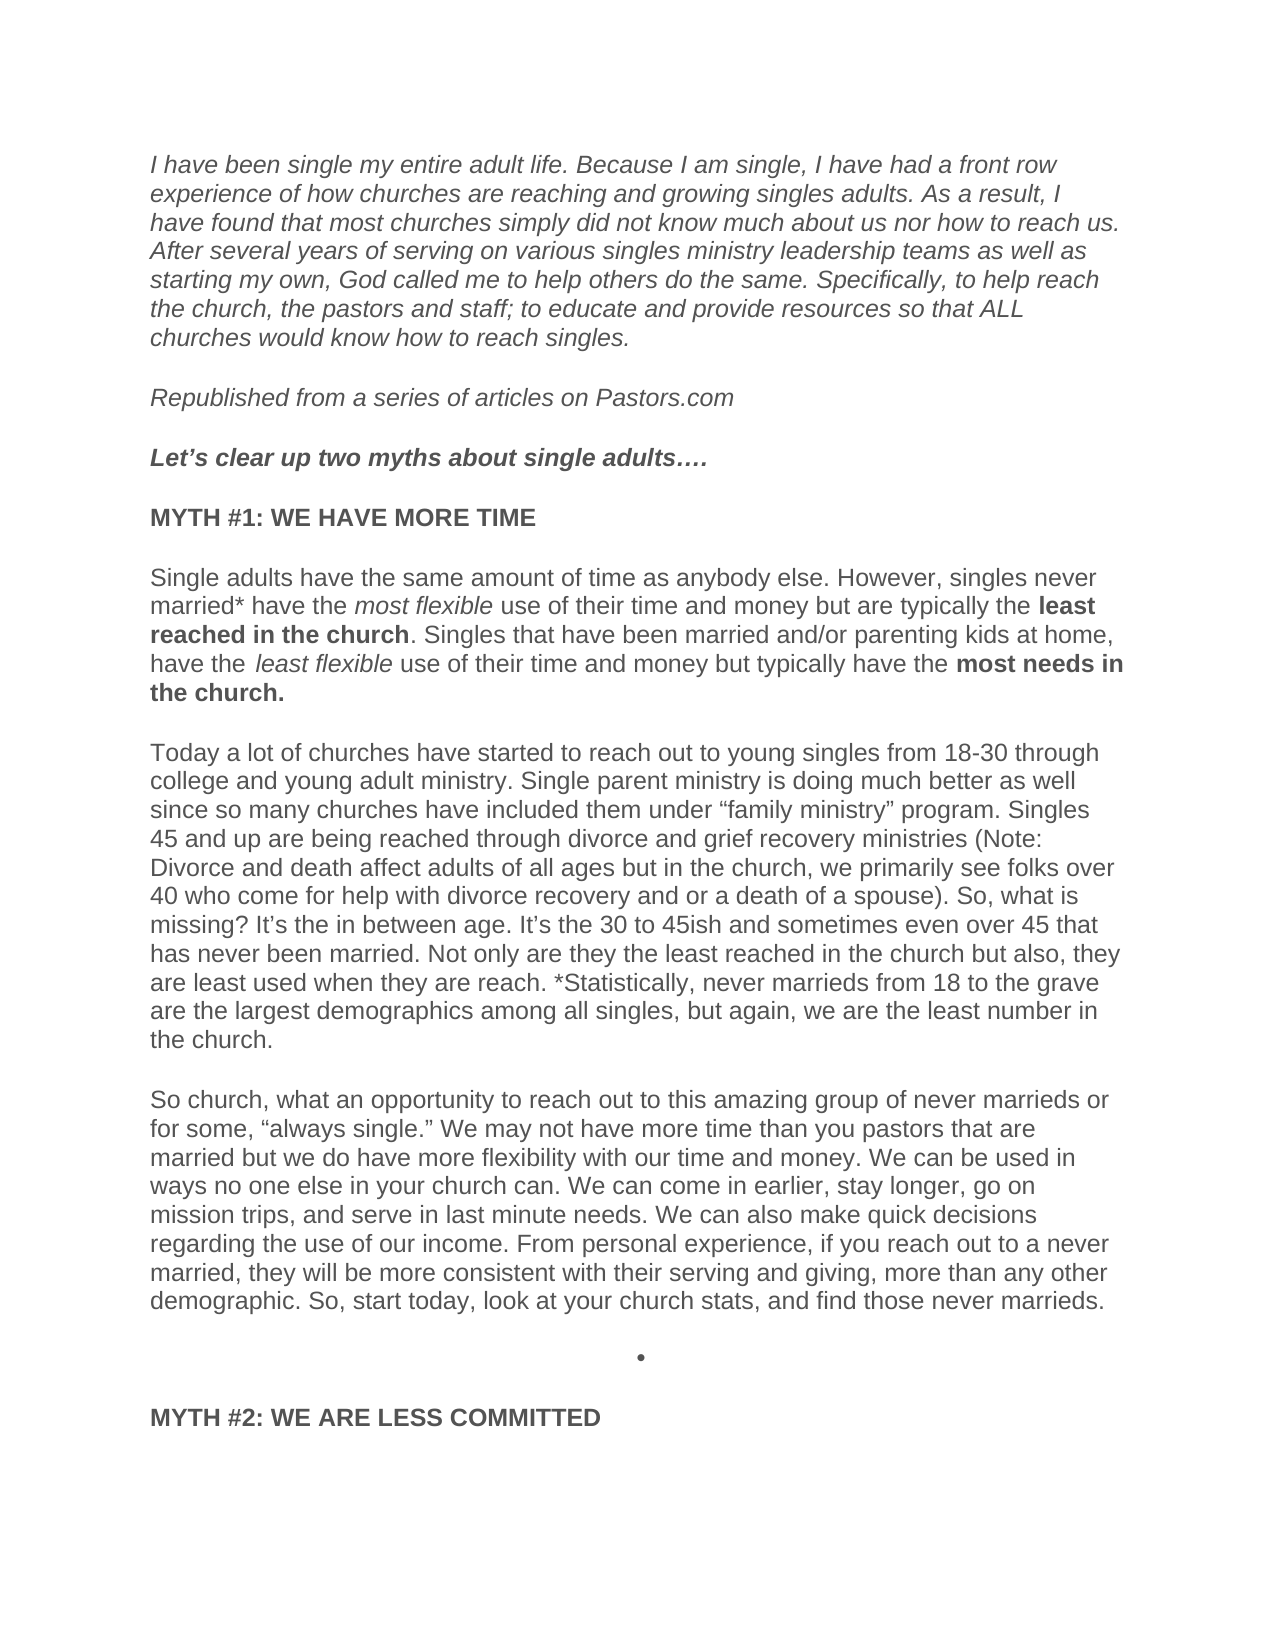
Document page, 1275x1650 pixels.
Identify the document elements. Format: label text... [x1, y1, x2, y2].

text So church, what an opportunity to reach out to this amazing group of never marrieds or for some, “always single.” We may not have more time than you pastors that are married but we do have more flexibility with our time and money. We can be used in ways no one else in your church can. We can come in earlier, stay longer, go on mission trips, and serve in last minute needs. We can also make quick decisions regarding the use of our income. From personal experience, if you reach out to a never married, they will be more consistent with their serving and giving, more than any other demographic. So, start today, look at your church stats, and find those never marrieds. [150, 1085, 1125, 1315]
text MYTH #1: WE HAVE MORE TIME [150, 502, 1125, 531]
text I have been single my entire adult life. Because I am single, I have had a front row experience of how churches are reaching and growing singles adults. As a result, I have found that most churches simply did not know much about us nor how to reach us. After several years of serving on various singles ministry leadership teams as well as starting my own, God called me to help others do the same. Specifically, to help reach the church, the pastors and staff; to educate and provide resources so that ALL churches would know how to reach singles. [150, 150, 1125, 351]
text Today a lot of churches have started to reach out to young singles from 18-30 through college and young adult ministry. Single parent ministry is doing much better as well since so many churches have included them under “family ministry” program. Singles 45 and up are being reached through divorce and grief recovery ministries (Note: Divorce and death affect adults of all ages but in the church, we primarily see folks over 40 who come for help with divorce recovery and or a death of a spouse). So, what is missing? It’s the in between age. It’s the 30 to 45ish and sometimes even over 45 that has never been married. Not only are they the least reached in the church but also, they are least used when they are reach. *Statistically, never marrieds from 18 to the grave are the largest demographics among all singles, but again, we are the least number in the church. [150, 737, 1125, 1054]
text Republished from a series of articles on Pastors.com [150, 382, 1125, 411]
text MYTH #2: WE ARE LESS COMMITTED [150, 1403, 1125, 1431]
text Let’s clear up two myths about single adults…. [150, 442, 1125, 471]
text Single adults have the same amount of time as anybody else. However, singles never married* have the most flexible use of their time and money but are typically the least reached in the church. Singles that have been married and/or parenting kids at home, have the least flexible use of their time and money but typically have the most needs in the church. [150, 562, 1125, 706]
